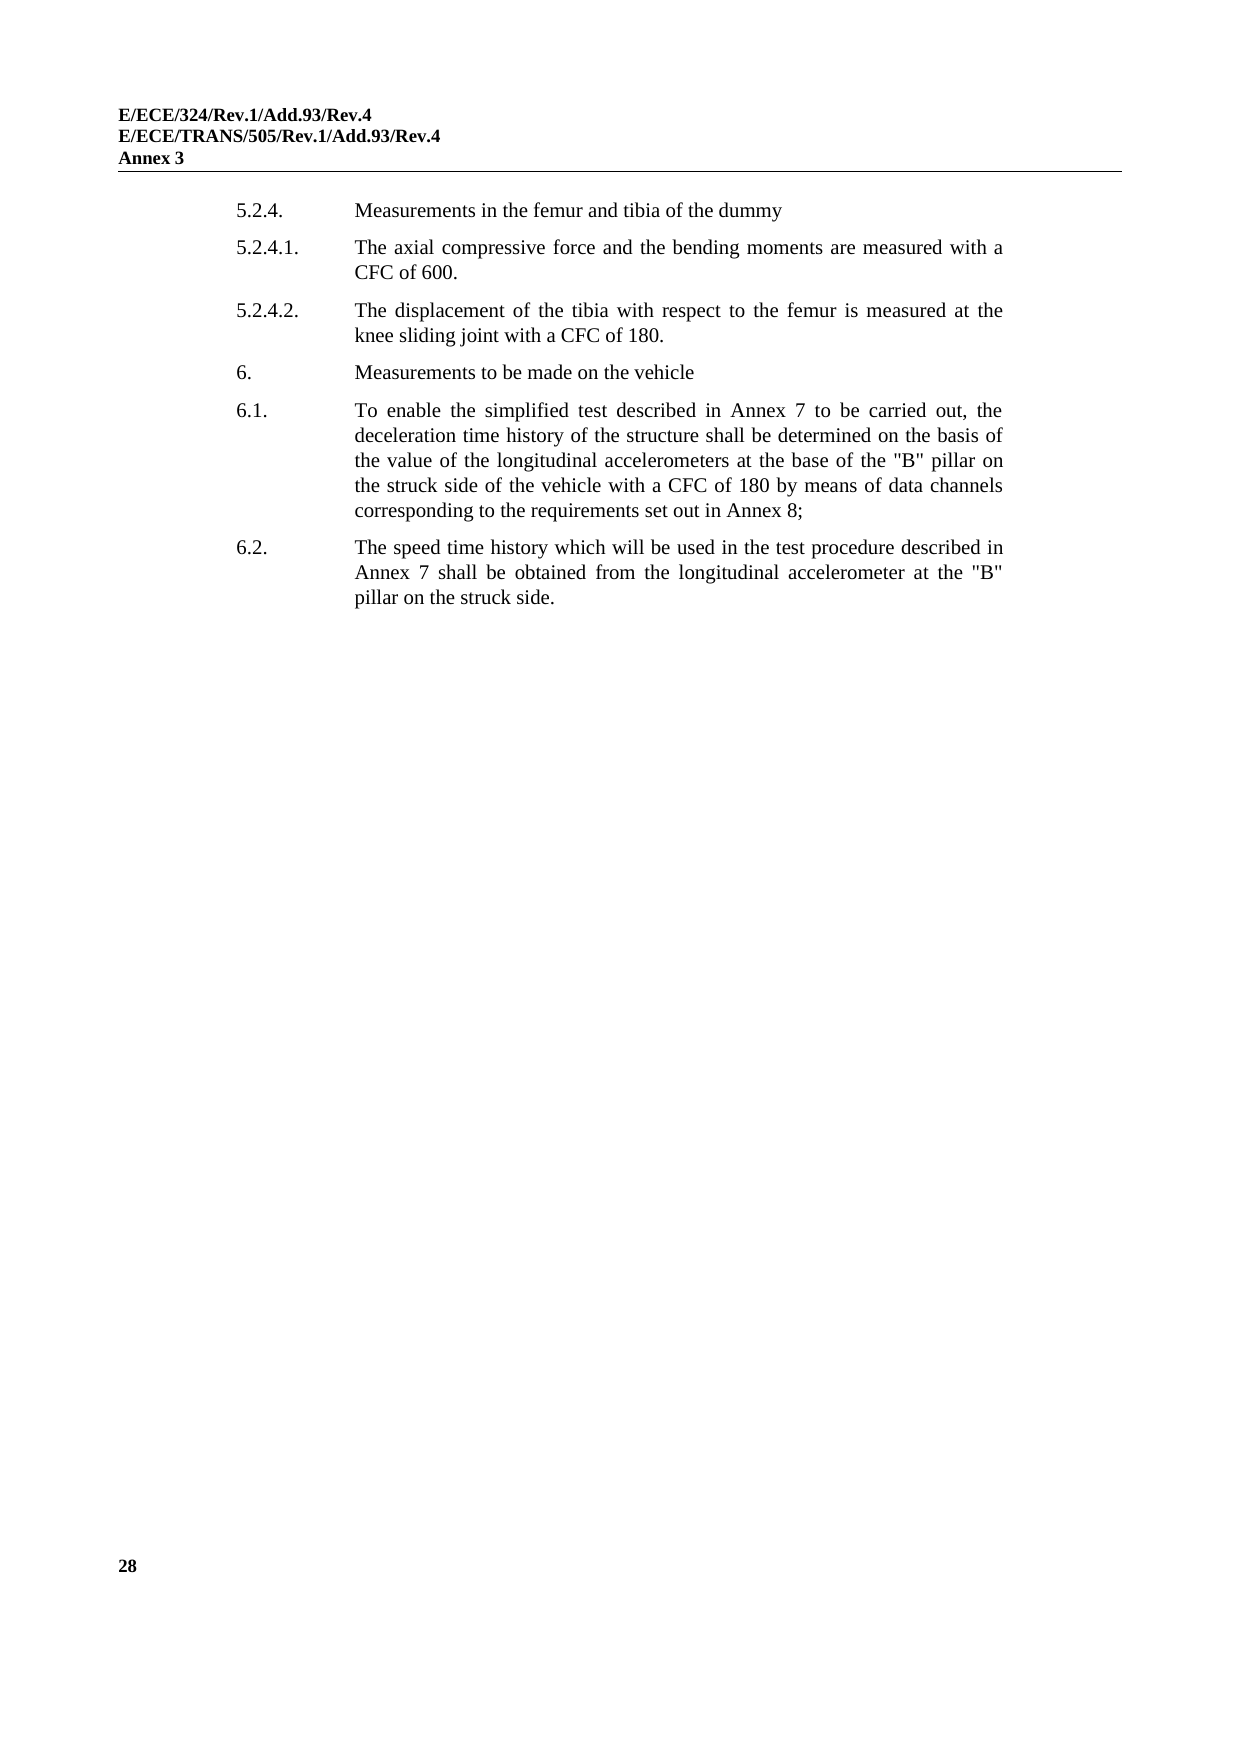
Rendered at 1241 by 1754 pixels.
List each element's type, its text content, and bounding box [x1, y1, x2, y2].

text 6.1. To enable the simplified test described in Annex 7 to be carried out, the deceleration time history of the structure shall be determined on the basis of the value of the longitudinal accelerometers at the base of the "B" pillar on the struck side of the vehicle with a CFC of 180 by means of data channels corresponding to the requirements set out in Annex 8; [236, 397, 1004, 522]
text 6. Measurements to be made on the vehicle [236, 359, 1004, 384]
text 5.2.4.1. The axial compressive force and the bending moments are measured with a CFC of 600. [236, 234, 1004, 284]
text 5.2.4. Measurements in the femur and tibia of the dummy [236, 197, 1004, 222]
text 6.2. The speed time history which will be used in the test procedure described in Annex 7 shall be obtained from the longitudinal accelerometer at the "B" pillar on the struck side. [236, 534, 1004, 609]
text 5.2.4.2. The displacement of the tibia with respect to the femur is measured at the knee sliding joint with a CFC of 180. [236, 297, 1004, 347]
